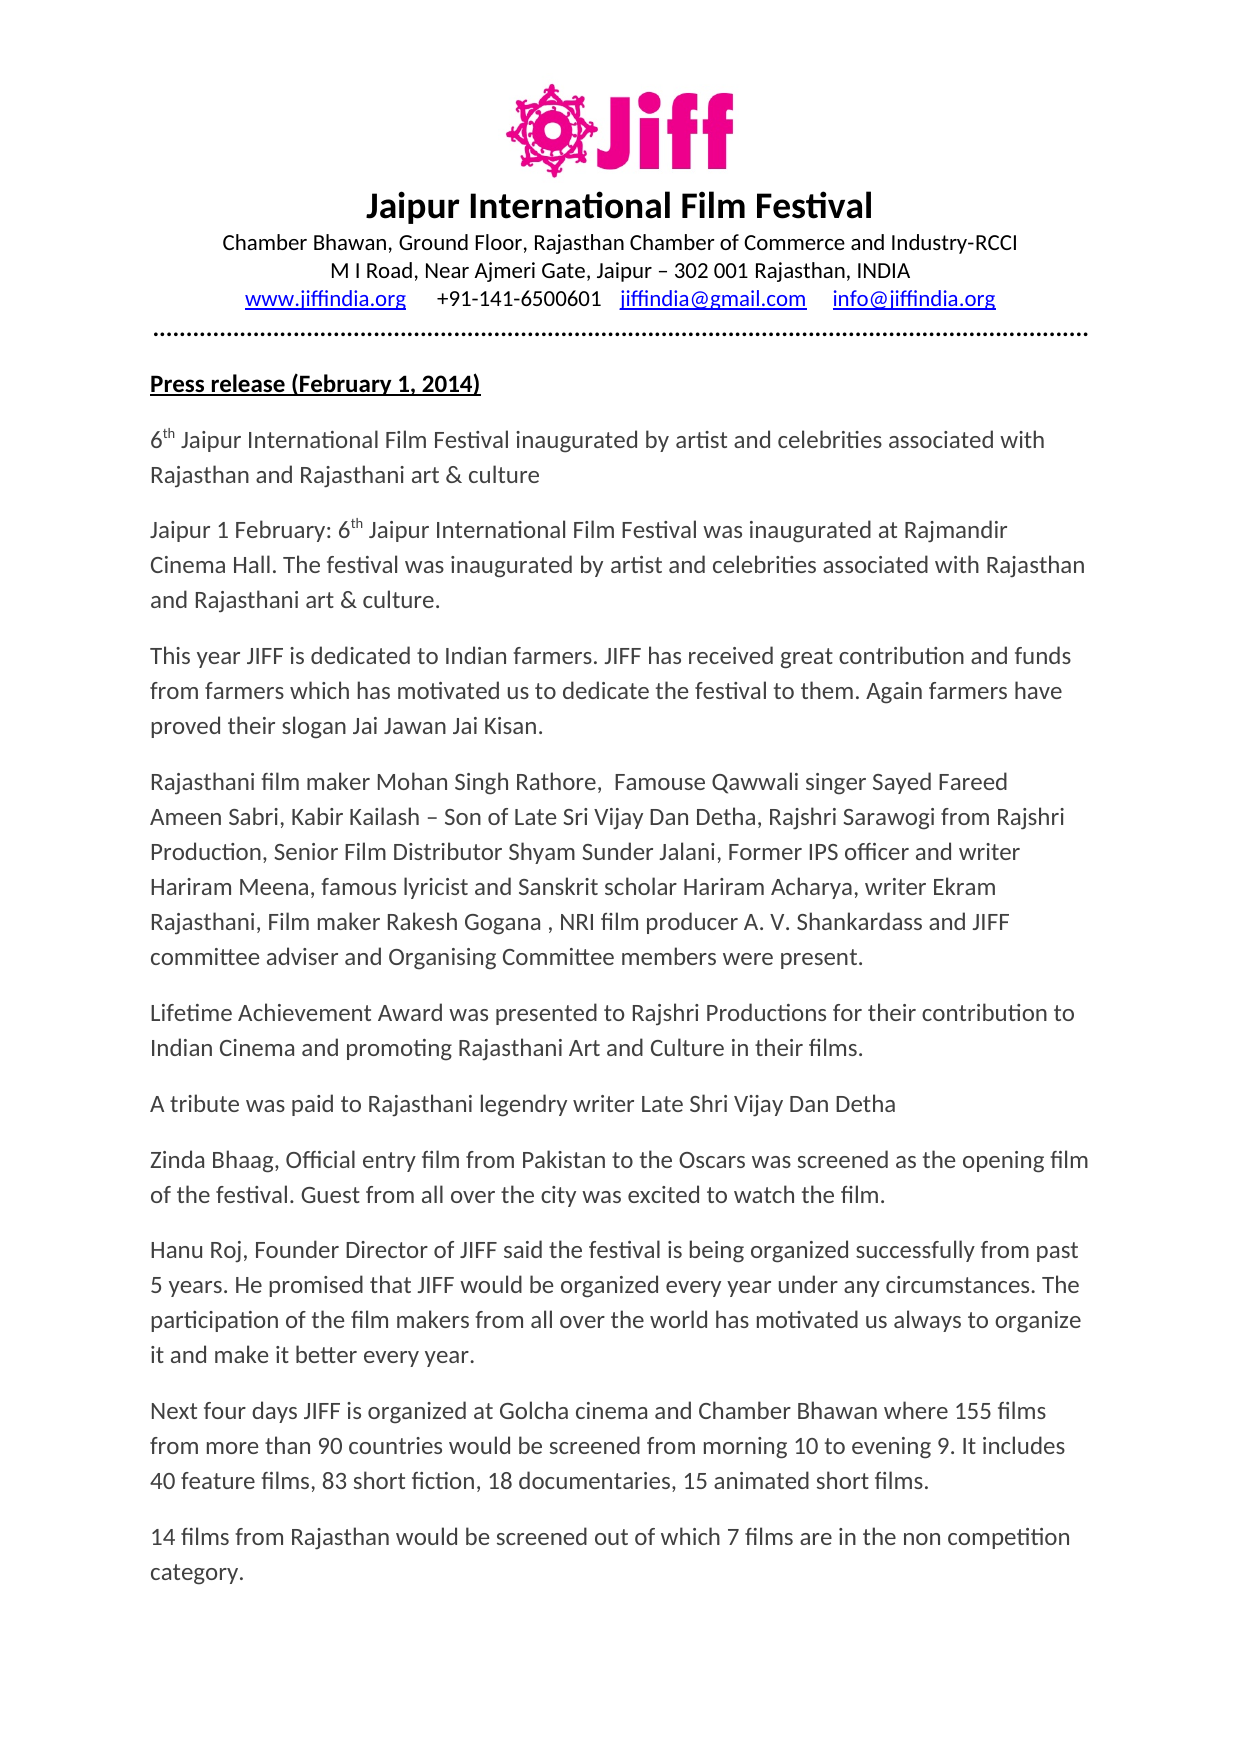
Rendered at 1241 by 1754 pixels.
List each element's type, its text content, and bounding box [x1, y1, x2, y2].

text Lifetime Achievement Award was presented to Rajshri Productions for their contribution to Indian Cinema and promoting Rajasthani Art and Culture in their films. [150, 997, 1090, 1063]
text ............................................................................................................................................ [150, 312, 1090, 343]
text Press release (February 1, 2014) [150, 368, 1090, 398]
text Hanu Roj, Founder Director of JIFF said the festival is being organized successfully from past 5 years. He promised that JIFF would be organized every year under any circumstances. The participation of the film makers from all over the world has motivated us always to organize it and make it better every year. [150, 1235, 1090, 1370]
text Next four days JIFF is organized at Golcha cinema and Chamber Bhawan where 155 films from more than 90 countries would be screened from morning 10 to evening 9. It includes 40 feature films, 83 short fiction, 18 documentaries, 15 animated short films. [150, 1396, 1090, 1496]
text Jaipur International Film Festival [150, 182, 1090, 228]
text Zinda Bhaag, Official entry film from Pakistan to the Oscars was screened as the opening film of the festival. Guest from all over the city was excited to watch the film. [150, 1144, 1090, 1209]
text 14 films from Rajasthan would be screened out of which 7 films are in the non competition category. [150, 1521, 1090, 1587]
text www.jiffindia.org +91-141-6500601 jiffindia@gmail.com info@jiffindia.org [150, 284, 1090, 312]
text Chamber Bhawan, Ground Floor, Rajasthan Chamber of Commerce and Industry-RCCI [150, 228, 1090, 256]
text 6th Jaipur International Film Festival inaugurated by artist and celebrities associated with Rajasthan and Rajasthani art & culture [150, 424, 1090, 489]
text A tribute was paid to Rajasthani legendry writer Late Shri Vijay Dan Detha [150, 1088, 1090, 1118]
picture [498, 73, 743, 183]
text Jaipur 1 February: 6th Jaipur International Film Festival was inaugurated at Rajmandir Cinema Hall. The festival was inaugurated by artist and celebrities associated with Rajasthan and Rajasthani art & culture. [150, 515, 1090, 615]
text This year JIFF is dedicated to Indian farmers. JIFF has received great contribution and funds from farmers which has motivated us to dedicate the festival to them. Again farmers have proved their slogan Jai Jawan Jai Kisan. [150, 641, 1090, 741]
text M I Road, Near Ajmeri Gate, Jaipur – 302 001 Rajasthan, INDIA [150, 256, 1090, 284]
text Rajasthani film maker Mohan Singh Rathore, Famouse Qawwali singer Sayed Fareed Ameen Sabri, Kabir Kailash – Son of Late Sri Vijay Dan Detha, Rajshri Sarawogi from Rajshri Production, Senior Film Distributor Shyam Sunder Jalani, Former IPS officer and writer Hariram Meena, famous lyricist and Sanskrit scholar Hariram Acharya, writer Ekram Rajasthani, Film maker Rakesh Gogana , NRI film producer A. V. Shankardass and JIFF committee adviser and Organising Committee members were present. [150, 766, 1090, 972]
